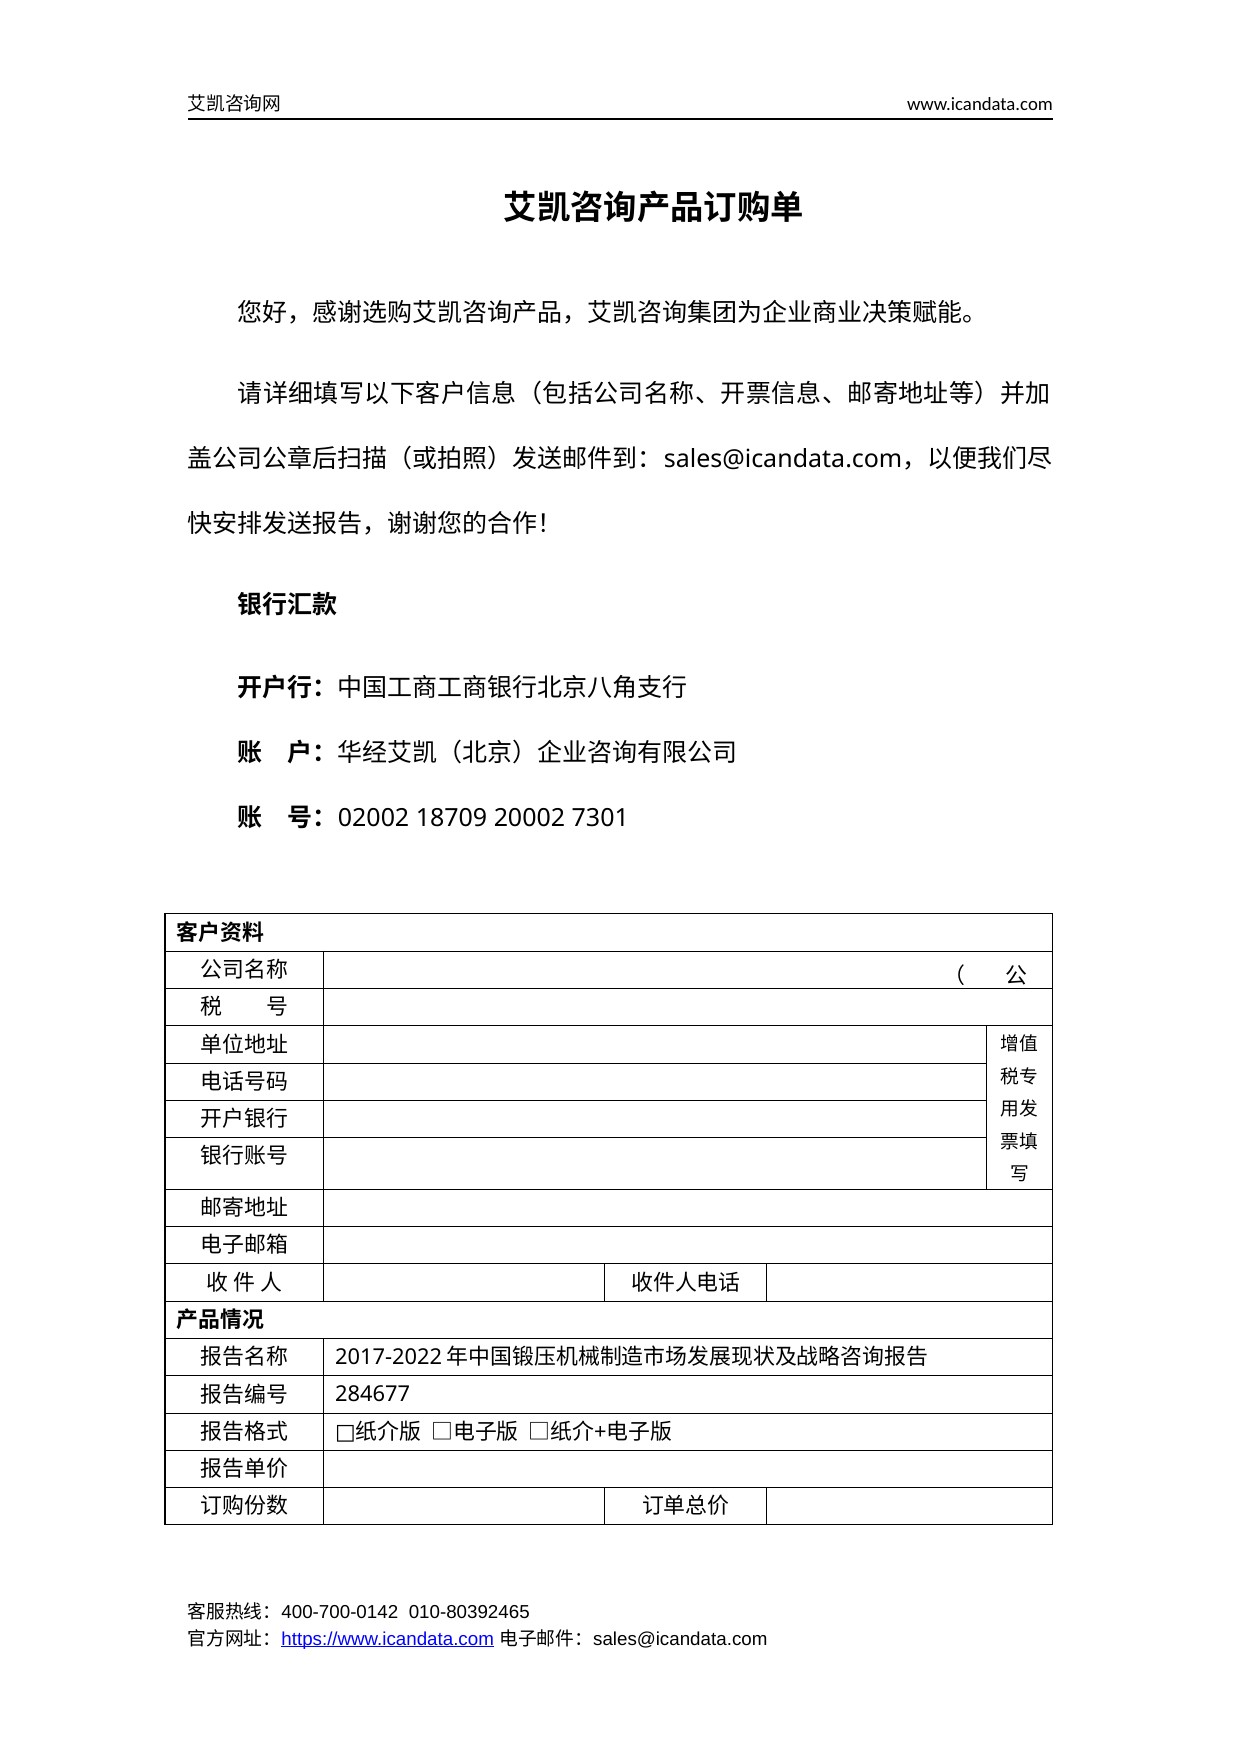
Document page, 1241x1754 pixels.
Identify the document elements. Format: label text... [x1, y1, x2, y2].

table_cell [324, 1101, 986, 1137]
table_cell 订购份数 [166, 1488, 323, 1524]
table_cell [324, 1190, 1052, 1226]
table_cell 报告格式 [166, 1414, 323, 1450]
table_cell [324, 1138, 986, 1189]
table_cell 税 号 [166, 989, 323, 1025]
table_cell 收 件 人 [166, 1264, 323, 1301]
table_cell [324, 1488, 604, 1524]
text 艾凯咨询产品订购单 [187, 172, 1053, 237]
table_cell 电子邮箱 [166, 1227, 323, 1263]
table_cell 284677 [324, 1376, 1052, 1412]
table_cell [324, 1227, 1052, 1263]
table_cell 单位地址 [166, 1026, 323, 1062]
text 开户行：中国工商工商银行北京八角支行 [187, 653, 1053, 718]
table_cell 增值税专用发票填写 [987, 1026, 1052, 1189]
table_cell 银行账号 [166, 1138, 323, 1189]
table_cell [324, 1064, 986, 1100]
table_cell [324, 1451, 1052, 1487]
text 账 号：02002 18709 20002 7301 [187, 783, 1053, 848]
text 账 户：华经艾凯（北京）企业咨询有限公司 [187, 718, 1053, 783]
table_cell 订单总价 [605, 1488, 766, 1524]
table_cell 公司名称 [166, 952, 323, 988]
table_cell [767, 1488, 1052, 1524]
table_cell [324, 952, 1052, 988]
table_cell 开户银行 [166, 1101, 323, 1137]
text 银行汇款 [187, 570, 1053, 635]
text 您好，感谢选购艾凯咨询产品，艾凯咨询集团为企业商业决策赋能。 [187, 278, 1053, 343]
table_cell □纸介版 □电子版 □纸介+电子版 [324, 1414, 1052, 1450]
table_cell [324, 1026, 986, 1062]
table_header 客户资料 [166, 914, 1052, 951]
table_cell 电话号码 [166, 1064, 323, 1100]
table_cell 产品情况 [166, 1302, 1052, 1338]
table_cell 邮寄地址 [166, 1190, 323, 1226]
table_cell 收件人电话 [605, 1264, 766, 1301]
table_cell [324, 989, 1052, 1025]
table_cell [324, 1264, 604, 1301]
table_cell 2017-2022年中国锻压机械制造市场发展现状及战略咨询报告 [324, 1339, 1052, 1375]
table_cell [767, 1264, 1052, 1301]
table_cell 报告单价 [166, 1451, 323, 1487]
table_cell 报告名称 [166, 1339, 323, 1375]
table_cell 报告编号 [166, 1376, 323, 1412]
text 请详细填写以下客户信息（包括公司名称、开票信息、邮寄地址等）并加盖公司公章后扫描（或拍照）发送邮件到：sales@icandata.com，以便我们尽快安排发送报告，谢谢您的合作！ [187, 359, 1053, 554]
